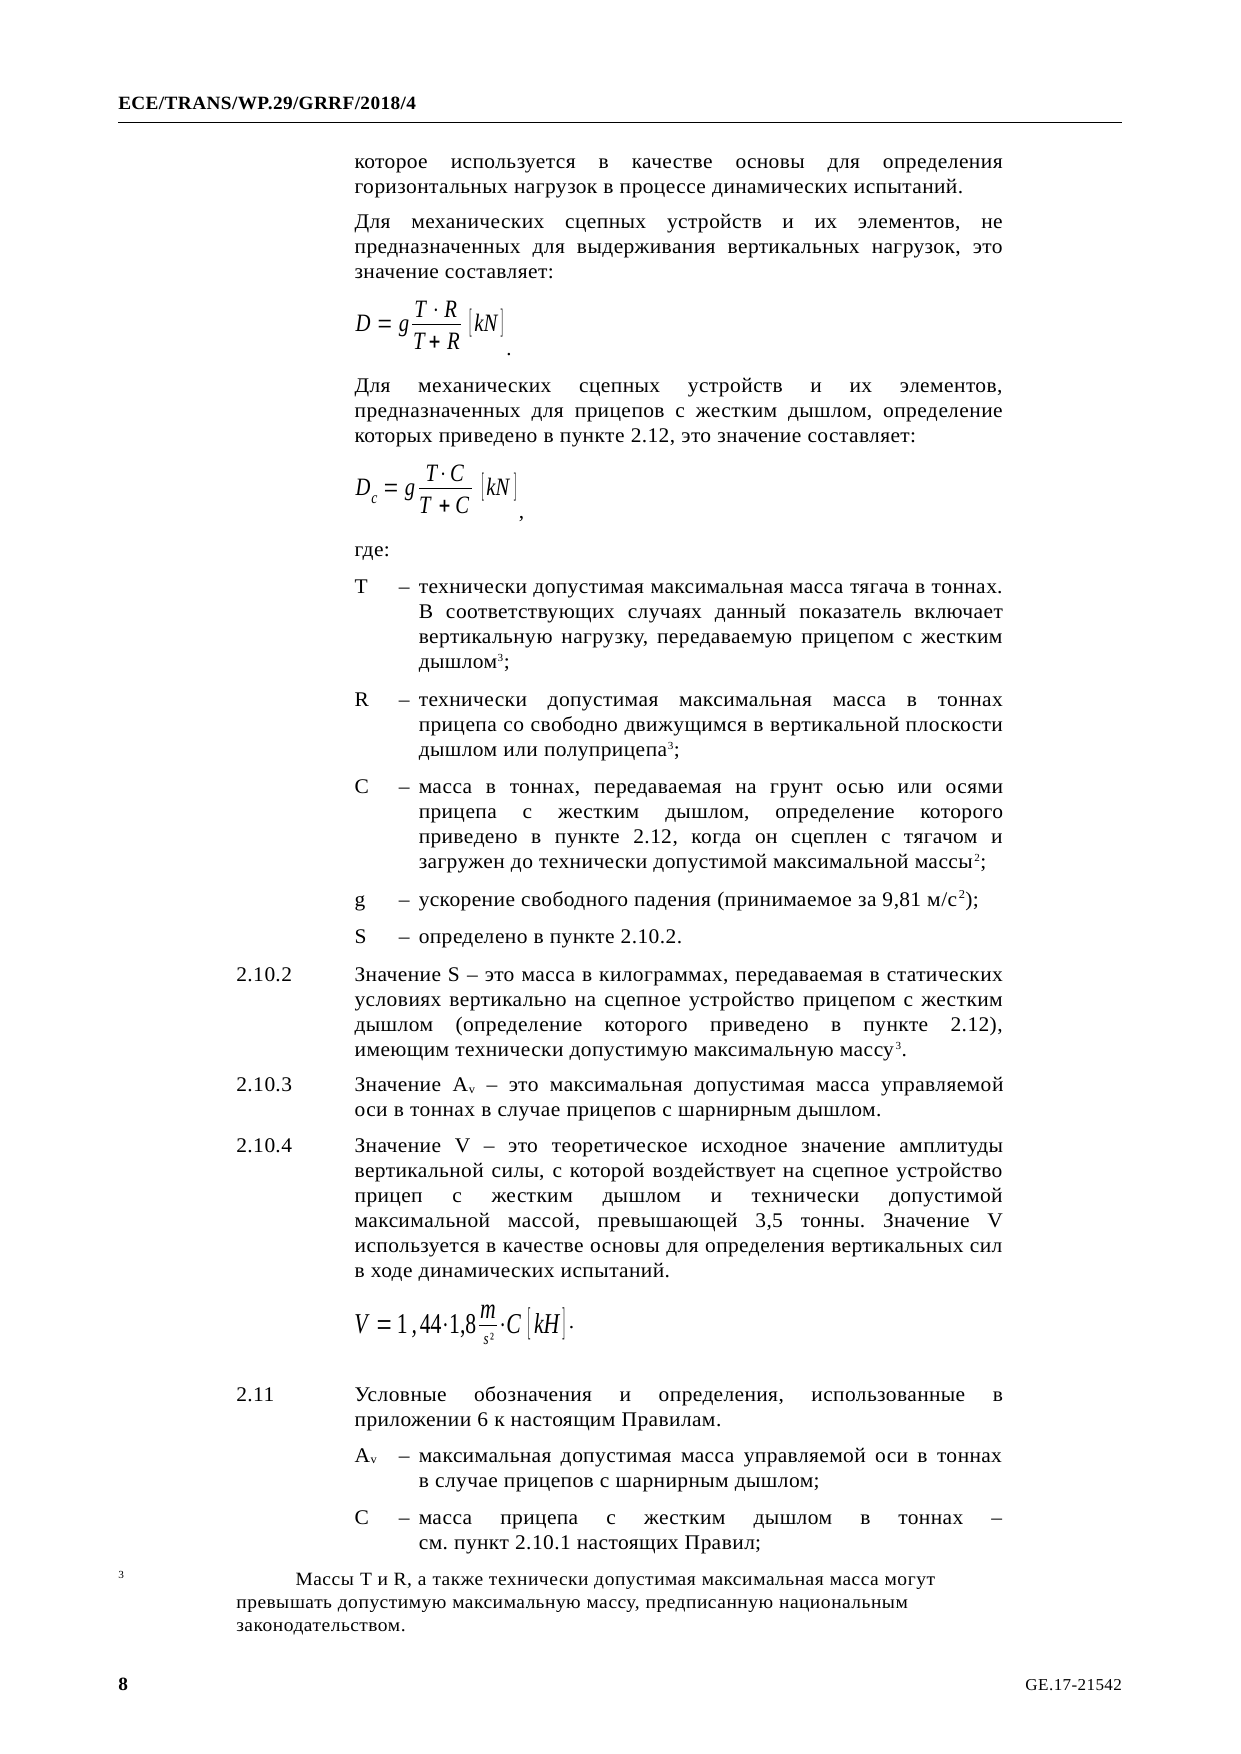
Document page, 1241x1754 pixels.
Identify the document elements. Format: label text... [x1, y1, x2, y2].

text Для механических сцепных устройств и их элементов, предназначенных для прицепов с жестким дышлом, определение которых приведено в пункте 2.12, это значение составляет: [354, 372, 1004, 447]
text 2.10.2 Значение S – это масса в килограммах, передаваемая в статических условиях вертикально на сцепное устройство прицепом с жестким дышлом (определение которого приведено в пункте 2.12), имеющим технически допустимую максимальную массу3. [236, 961, 1004, 1061]
text Т – технически допустимая максимальная масса тягача в тоннах. В соответствующих случаях данный показатель включает вертикальную нагрузку, передаваемую прицепом с жестким дышлом; [354, 573, 1004, 673]
text 2.11 Условные обозначения и определения, использованные в приложении 6 к настоящим Правилам. [236, 1381, 1004, 1431]
text . [354, 1292, 1004, 1369]
text S – определено в пункте 2.10.2. [354, 923, 1004, 948]
text R – технически допустимая максимальная масса в тоннах прицепа со свободно движущимся в вертикальной плоскости дышлом или полуприцепа3; [354, 686, 1004, 761]
text C – масса в тоннах, передаваемая на грунт осью или осями прицепа с жестким дышлом, определение которого приведено в пункте 2.12, когда он сцеплен с тягачом и загружен до технически допустимой максимальной массы2; [354, 773, 1004, 873]
text 2.10.3 Значение Av – это максимальная допустимая масса управляемой оси в тоннах в случае прицепов с шарнирным дышлом. [236, 1071, 1004, 1121]
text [236, 148, 1004, 198]
text C – масса прицепа с жестким дышлом в тоннах – см. пункт 2.10.1 настоящих Правил; [354, 1504, 1004, 1554]
text . [354, 296, 1004, 359]
text g – ускорение свободного падения (принимаемое за 9,81 м/с2); [354, 886, 1004, 911]
text , [354, 459, 1004, 523]
text где: [354, 536, 1004, 561]
text 2.10.4 Значение V – это теоретическое исходное значение амплитуды вертикальной силы, с которой воздействует на сцепное устройство прицеп с жестким дышлом и технически допустимой максимальной массой, превышающей 3,5 тонны. Значение V используется в качестве основы для определения вертикальных сил в ходе динамических испытаний. [236, 1132, 1004, 1282]
text Для механических сцепных устройств и их элементов, не предназначенных для выдерживания вертикальных нагрузок, это значение составляет: [354, 208, 1004, 283]
text Av – максимальная допустимая масса управляемой оси в тоннах в случае прицепов с шарнирным дышлом; [354, 1442, 1004, 1492]
